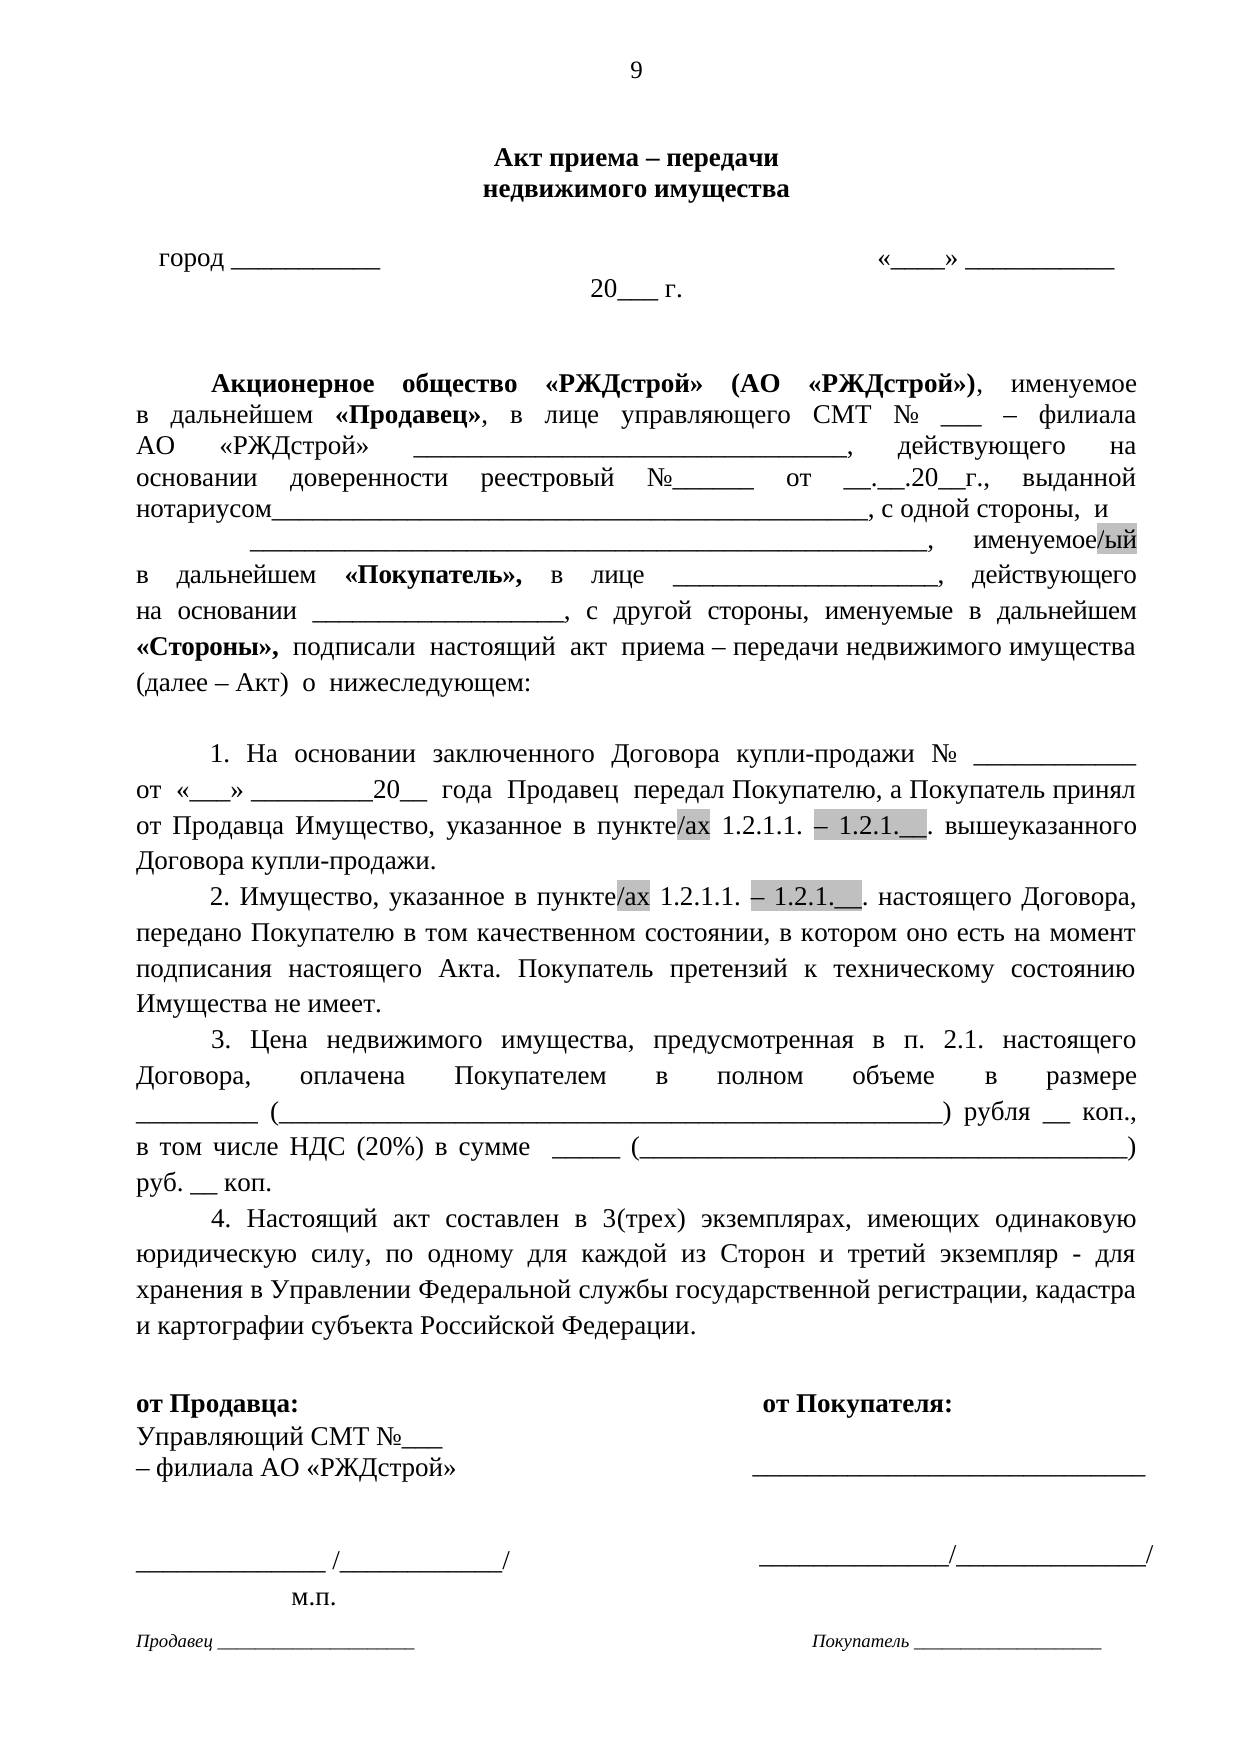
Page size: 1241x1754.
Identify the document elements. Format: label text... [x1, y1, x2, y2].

text 2. Имущество, указанное в пункте/ах 1.2.1.1. – 1.2.1.__. настоящего Договора, передано Покупателю в том качественном состоянии, в котором оно есть на момент подписания настоящего Акта. Покупатель претензий к техническому состоянию Имущества не имеет. [136, 880, 1137, 1018]
text 1. На основании заключенного Договора купли-продажи № ____________ от «___» _________20__ года Продавец передал Покупателю, а Покупатель принял от Продавца Имущество, указанное в пункте/ах 1.2.1.1. – 1.2.1.__. вышеуказанного Договора купли-продажи. [136, 737, 1137, 876]
text Акт приема – передачи [136, 141, 1137, 172]
text недвижимого имущества [136, 172, 1137, 203]
table_header от Покупателя: _____________________________ ______________/______________/ [697, 1382, 1181, 1613]
text 4. Настоящий акт составлен в 3(трех) экземплярах, имеющих одинаковую юридическую силу, по одному для каждой из Сторон и третий экземпляр - для хранения в Управлении Федеральной службы государственной регистрации, кадастра и картографии субъекта Российской Федерации. [136, 1202, 1137, 1340]
text __________________________________________________, именуемое/ый в дальнейшем «Покупатель», в лице ____________________, действующего на основании ___________________, с другой стороны, именуемые в дальнейшем «Стороны», подписали настоящий акт приема – передачи недвижимого имущества (далее – Акт) о нижеследующем: [136, 523, 1137, 697]
text 3. Цена недвижимого имущества, предусмотренная в п. 2.1. настоящего Договора, оплачена Покупателем в полном объеме в размере _________ (_________________________________________________) рубля __ коп., в том числе НДС (20%) в сумме _____ (____________________________________) руб. __ коп. [136, 1023, 1137, 1197]
text Акционерное общество «РЖДстрой» (АО «РЖДстрой»), именуемое в дальнейшем «Продавец», в лице управляющего СМТ № ___ – филиала АО «РЖДстрой» ________________________________, действующего на основании доверенности реестровый №______ от __.__.20__г., выданной нотариусом____________________________________________, с одной стороны, и [136, 367, 1137, 523]
table_header от Продавца: Управляющий СМТ №___ – филиала АО «РЖДстрой» ______________ /____________/ м.п. [125, 1382, 697, 1613]
text город ___________ «____» ___________ 20___ г. [136, 241, 1137, 303]
